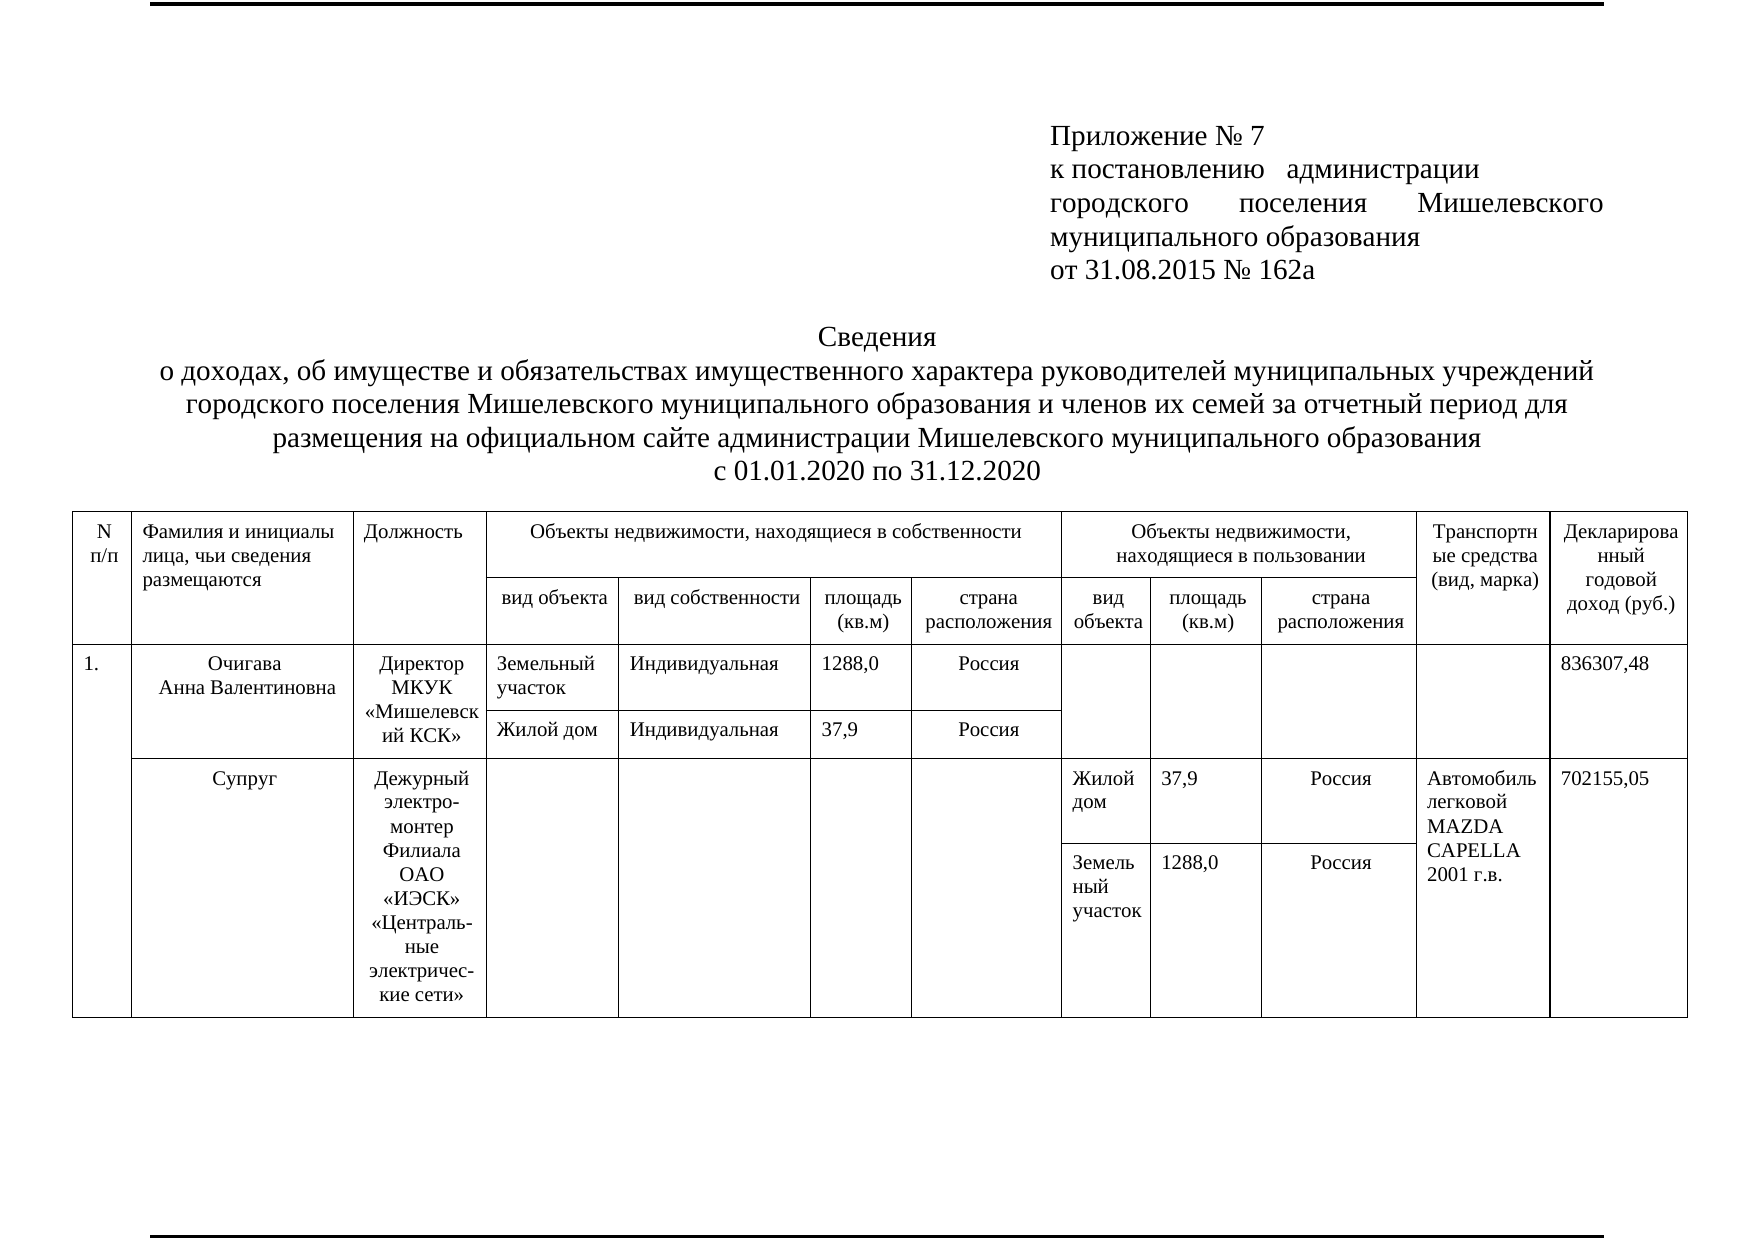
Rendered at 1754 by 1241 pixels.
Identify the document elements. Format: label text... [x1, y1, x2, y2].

table_header Транспортные средства (вид, марка) [1417, 512, 1549, 643]
table_cell [912, 759, 1061, 1017]
table_cell [1151, 645, 1261, 758]
table_cell вид объекта [487, 578, 618, 643]
table_cell Очигава Анна Валентиновна [132, 645, 353, 758]
table_cell [1062, 645, 1150, 758]
table_header Декларированный годовой доход (руб.) [1551, 512, 1687, 643]
table_cell Россия [912, 645, 1061, 710]
table_cell площадь (кв.м) [1151, 578, 1261, 643]
table_cell [811, 759, 911, 1017]
table_cell Индивидуальная [619, 645, 810, 710]
table_cell Россия [912, 711, 1061, 758]
table_header N п/п [73, 512, 131, 643]
table_cell Земельный участок [487, 645, 618, 710]
table_cell Жилой дом [1062, 759, 1150, 843]
text о доходах, об имуществе и обязательствах имущественного характера руководителей муниципальных учреждений городского поселения Мишелевского муниципального образования и членов их семей за отчетный период для размещения на официальном сайте администрации Мишелевского муниципального образования [150, 353, 1604, 453]
table_cell страна расположения [912, 578, 1061, 643]
text с 01.01.2020 по 31.12.2020 [150, 453, 1604, 487]
table_cell [487, 759, 618, 1017]
text Приложение № 7 [975, 118, 1604, 152]
table_cell Индивидуальная [619, 711, 810, 758]
table_cell страна расположения [1262, 578, 1416, 643]
table_cell вид собственности [619, 578, 810, 643]
table_cell 1288,0 [1151, 844, 1261, 1017]
table_cell Россия [1262, 759, 1416, 843]
table_cell [1417, 645, 1549, 758]
table_cell вид объекта [1062, 578, 1150, 643]
table_cell Дежурный электро-монтер Филиала ОАО «ИЭСК» «Централь-ные электричес-кие сети» [354, 759, 486, 1017]
table_header Фамилия и инициалы лица, чьи сведения размещаются [132, 512, 353, 643]
table_cell [619, 759, 810, 1017]
table_cell Земельный участок [1062, 844, 1150, 1017]
text Сведения [150, 319, 1604, 353]
table_cell [1262, 645, 1416, 758]
table_header Объекты недвижимости, находящиеся в собственности [487, 512, 1061, 577]
table_cell 37,9 [811, 711, 911, 758]
table_header Должность [354, 512, 486, 643]
table_header Объекты недвижимости, находящиеся в пользовании [1062, 512, 1416, 577]
table_cell 37,9 [1151, 759, 1261, 843]
table_cell Россия [1262, 844, 1416, 1017]
table_cell 702155,05 [1551, 759, 1687, 1017]
table_cell Директор МКУК «Мишелевский КСК» [354, 645, 486, 758]
table_cell Супруг [132, 759, 353, 1017]
table_cell 1288,0 [811, 645, 911, 710]
table_cell 836307,48 [1551, 645, 1687, 758]
table_cell Автомобиль легковой MAZDA CAPELLA 2001 г.в. [1417, 759, 1549, 1017]
table_cell 1. [73, 645, 131, 1017]
text от 31.08.2015 № 162а [1050, 252, 1604, 286]
table_cell Жилой дом [487, 711, 618, 758]
table_cell площадь (кв.м) [811, 578, 911, 643]
text городского поселения Мишелевского муниципального образования [1050, 185, 1604, 252]
text к постановлению администрации [1050, 152, 1604, 185]
